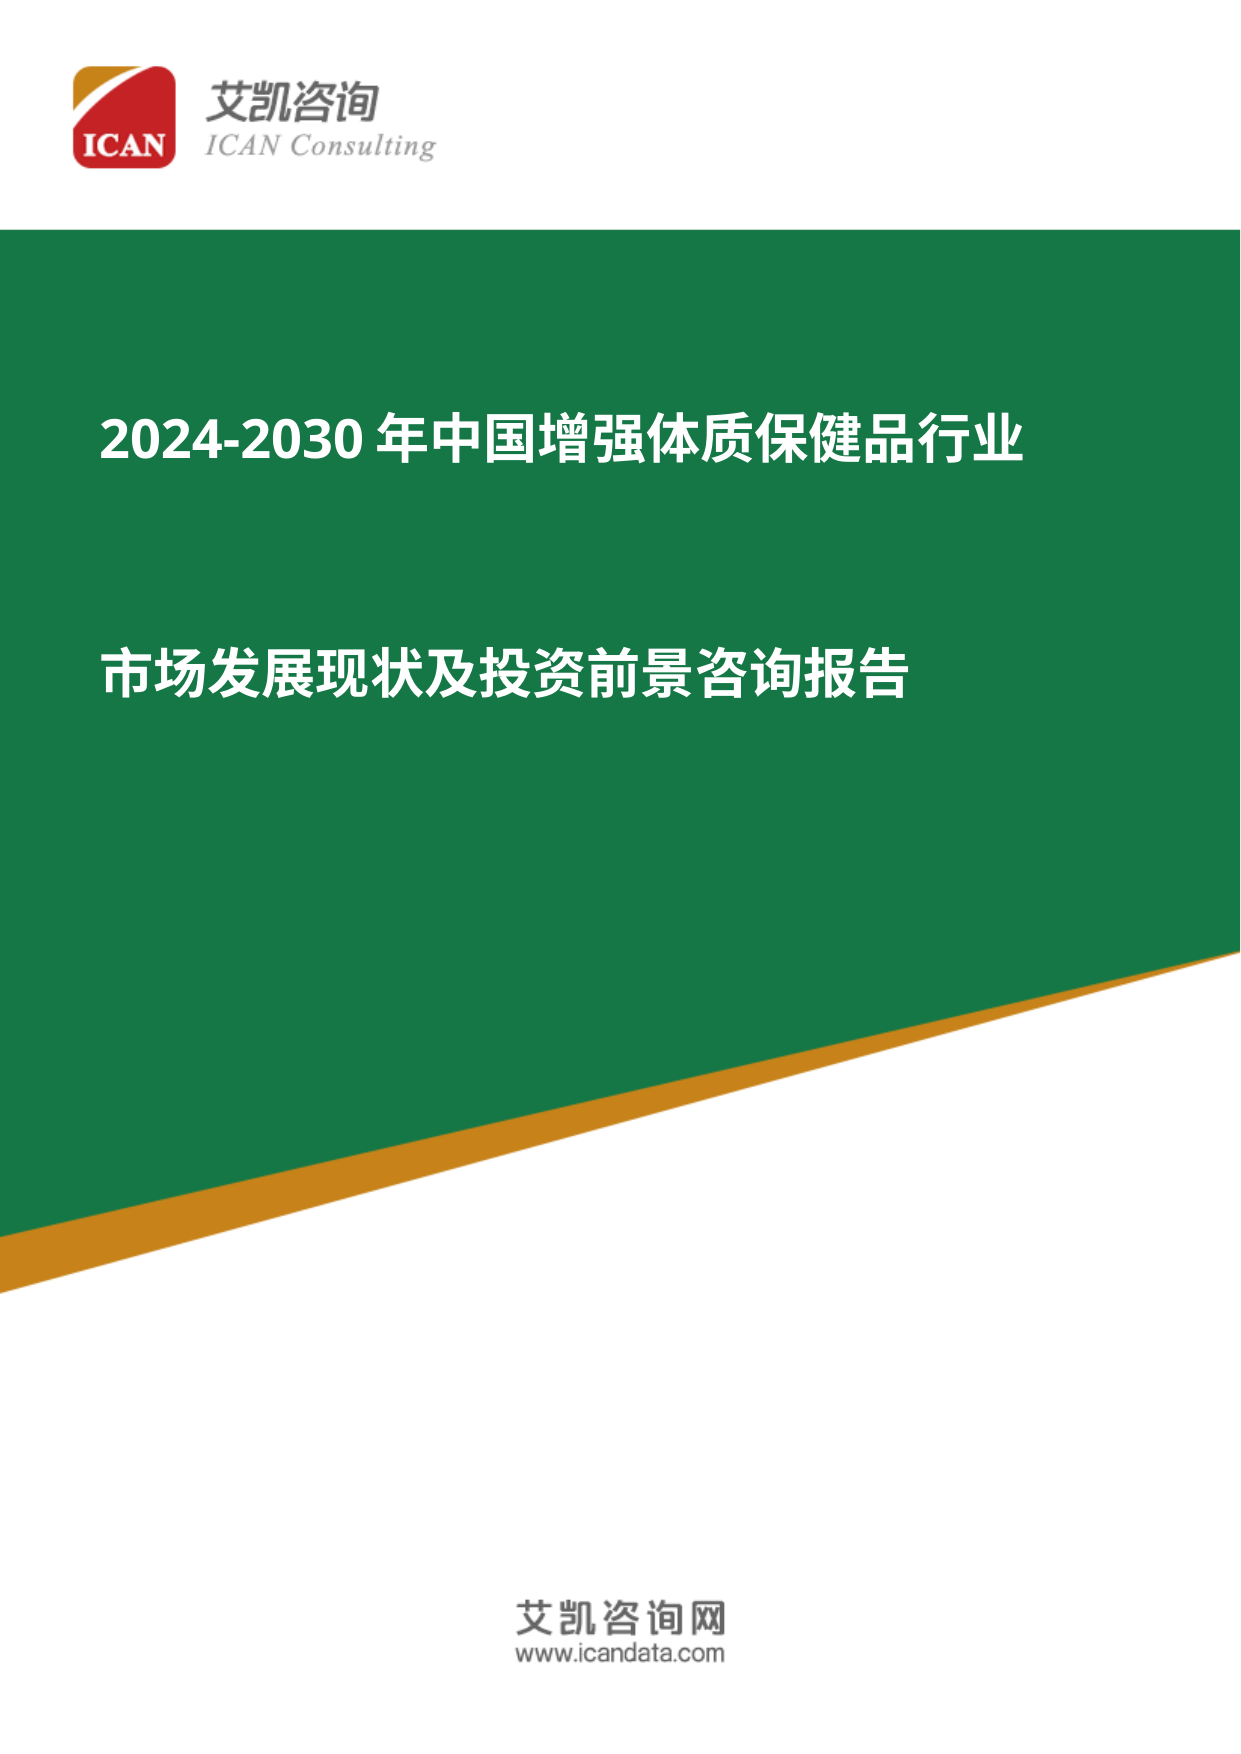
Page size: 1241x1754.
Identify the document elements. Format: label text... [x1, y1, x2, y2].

subtitle 2024-2030年中国增强体质保健品行业市场发展现状及投资前景咨询报告 [99, 386, 1053, 718]
picture [0, 5, 1241, 1754]
